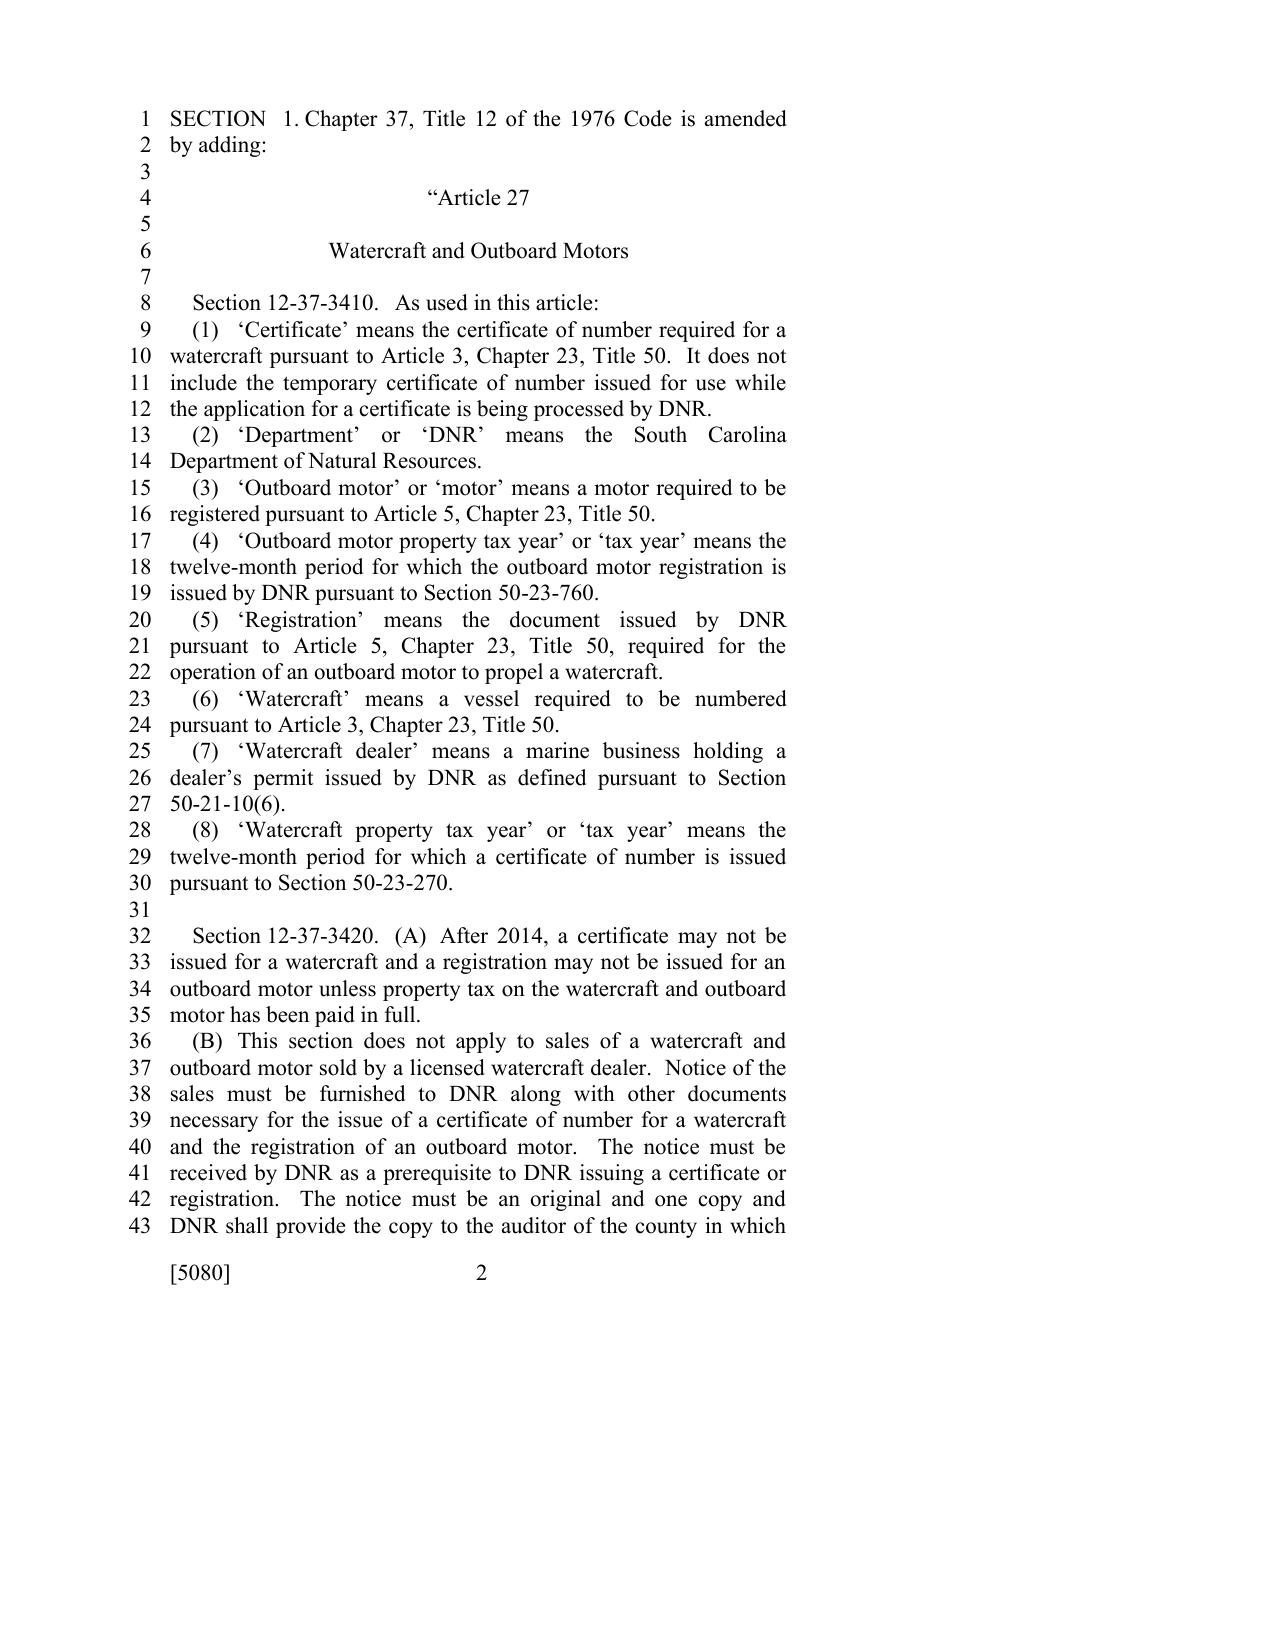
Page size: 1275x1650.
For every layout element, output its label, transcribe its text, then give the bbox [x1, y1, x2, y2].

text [169, 1027, 787, 1238]
text SECTION 1. Chapter 37, Title 12 of the 1976 Code is amended by adding: [169, 105, 787, 158]
text (4) ‘Outboard motor property tax year’ or ‘tax year’ means the twelve-month period for which the outboard motor registration is issued by DNR pursuant to Section 50-23-760. [169, 527, 787, 606]
text (7) ‘Watercraft dealer’ means a marine business holding a dealer’s permit issued by DNR as defined pursuant to Section 50-21-10(6). [169, 737, 787, 817]
text Section 12-37-3420. (A) After 2014, a certificate may not be issued for a watercraft and a registration may not be issued for an outboard motor unless property tax on the watercraft and outboard motor has been paid in full. [169, 922, 787, 1027]
text (5) ‘Registration’ means the document issued by DNR pursuant to Article 5, Chapter 23, Title 50, required for the operation of an outboard motor to propel a watercraft. [169, 606, 787, 685]
text (8) ‘Watercraft property tax year’ or ‘tax year’ means the twelve-month period for which a certificate of number is issued pursuant to Section 50-23-270. [169, 817, 787, 896]
text (3) ‘Outboard motor’ or ‘motor’ means a motor required to be registered pursuant to Article 5, Chapter 23, Title 50. [169, 474, 787, 527]
text (6) ‘Watercraft’ means a vessel required to be numbered pursuant to Article 3, Chapter 23, Title 50. [169, 685, 787, 737]
text Section 12-37-3410. As used in this article: [169, 289, 787, 316]
text Watercraft and Outboard Motors [169, 237, 787, 263]
text “Article 27 [169, 184, 787, 210]
text (2) ‘Department’ or ‘DNR’ means the South Carolina Department of Natural Resources. [169, 421, 787, 474]
text (1) ‘Certificate’ means the certificate of number required for a watercraft pursuant to Article 3, Chapter 23, Title 50. It does not include the temporary certificate of number issued for use while the application for a certificate is being processed by DNR. [169, 316, 787, 421]
